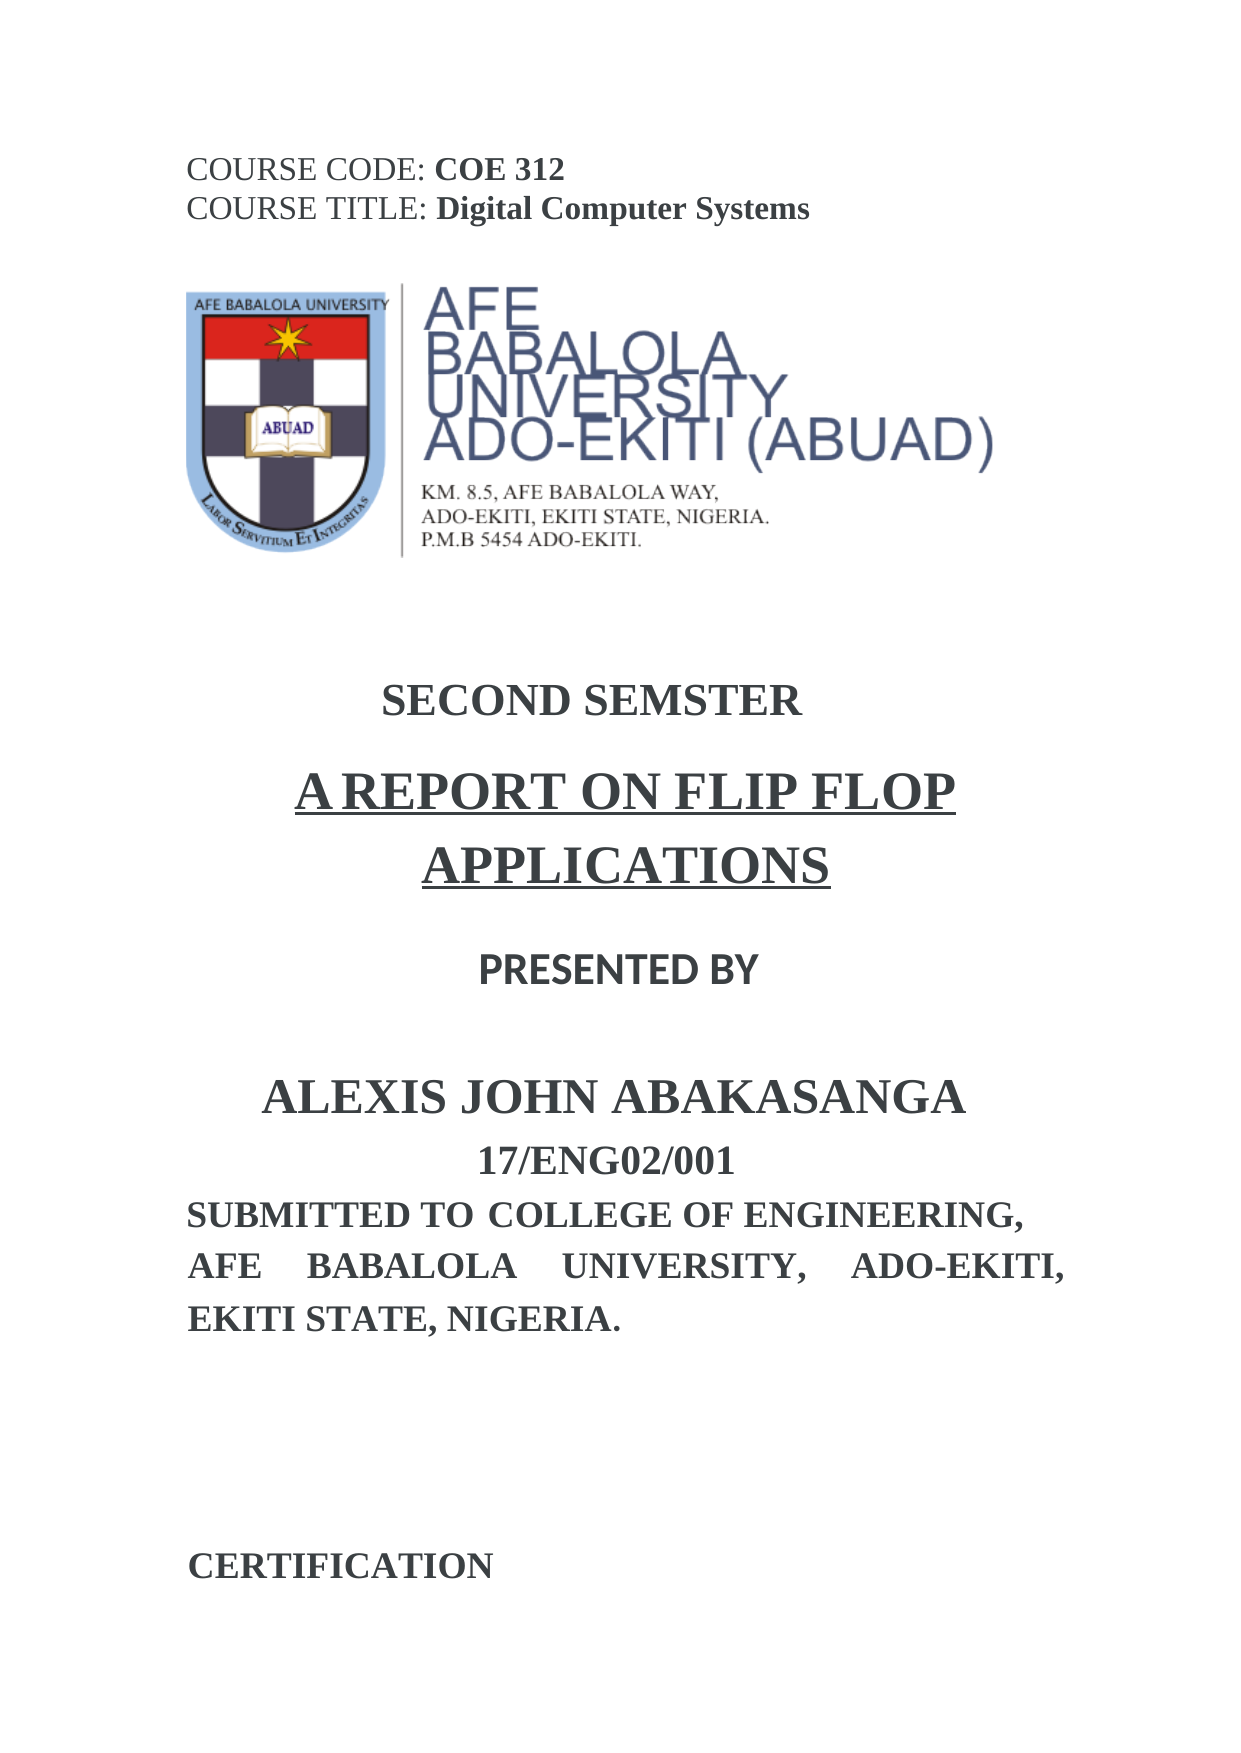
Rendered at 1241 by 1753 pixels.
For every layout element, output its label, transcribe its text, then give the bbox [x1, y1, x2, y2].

text AFE BABALOLA UNIVERSITY, ADO-EKITI, EKITI STATE, NIGERIA. [187, 1243, 1065, 1341]
text SUBMITTED TO COLLEGE OF ENGINEERING, [186, 1192, 1065, 1235]
text 17/ENG02/001 [186, 1135, 1065, 1183]
text COURSE TITLE: Digital Computer Systems [186, 188, 1065, 226]
text ALEXIS JOHN ABAKASANGA [186, 1067, 1065, 1124]
text A REPORT ON FLIP FLOP APPLICATIONS [186, 758, 1065, 895]
text SECOND SEMSTER [186, 672, 1065, 725]
picture [186, 283, 993, 558]
text PRESENTED BY [186, 940, 1065, 996]
text COURSE CODE: COE 312 [186, 150, 1065, 188]
text CERTIFICATION [187, 1544, 1065, 1587]
